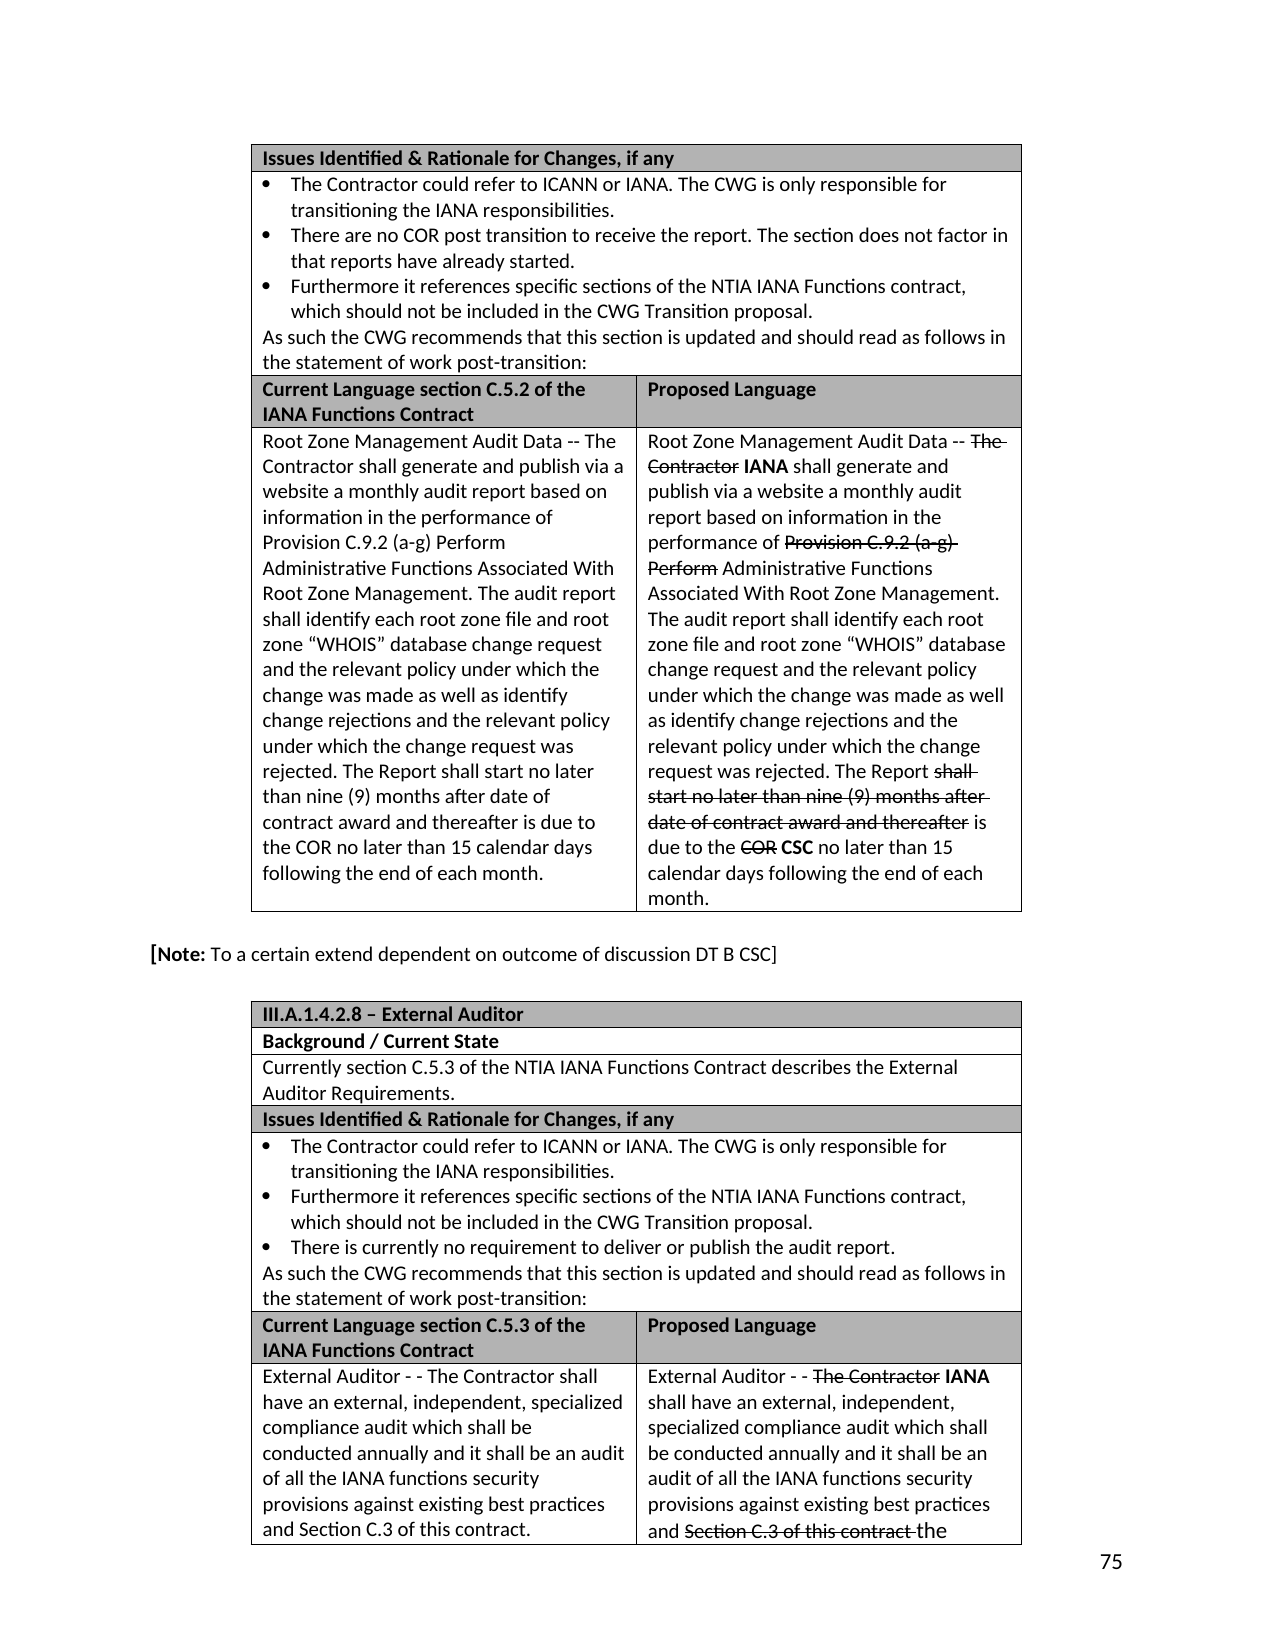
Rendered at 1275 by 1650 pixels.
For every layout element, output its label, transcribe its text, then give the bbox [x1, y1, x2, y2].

table_cell Currently section C.5.3 of the NTIA IANA Functions Contract describes the External Auditor Requirements. [252, 1055, 1021, 1105]
table_cell Root Zone Management Audit Data -- The Contractor IANA shall generate and publish via a website a monthly audit report based on information in the performance of Provision C.9.2 (a-g) Perform Administrative Functions Associated With Root Zone Management. The audit report shall identify each root zone file and root zone “WHOIS” database change request and the relevant policy under which the change was made as well as identify change rejections and the relevant policy under which the change request was rejected. The Report shall start no later than nine (9) months after date of contract award and thereafter is due to the COR CSC no later than 15 calendar days following the end of each month. [637, 428, 1021, 911]
table_cell Current Language section C.5.3 of the IANA Functions Contract [252, 1312, 636, 1363]
table_cell Current Language section C.5.2 of the IANA Functions Contract [252, 376, 636, 427]
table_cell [252, 1364, 636, 1544]
table_cell Issues Identified & Rationale for Changes, if any [252, 1106, 1021, 1132]
table_cell Proposed Language [637, 1312, 1021, 1363]
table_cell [637, 1364, 1021, 1544]
text [Note: To a certain extend dependent on outcome of discussion DT B CSC] [150, 939, 1121, 967]
table_cell Issues Identified & Rationale for Changes, if any [252, 145, 1021, 171]
table_cell The Contractor could refer to ICANN or IANA. The CWG is only responsible for transitioning the IANA responsibilities. There are no COR post transition to receive the report. The section does not factor in that reports have already started. Furthermore it references specific sections of the NTIA IANA Functions contract, which should not be included in the CWG Transition proposal. As such the CWG recommends that this section is updated and should read as follows in the statement of work post-transition: [252, 172, 1021, 375]
table_header III.A.1.4.2.8 – External Auditor [252, 1002, 1021, 1027]
table_cell The Contractor could refer to ICANN or IANA. The CWG is only responsible for transitioning the IANA responsibilities. Furthermore it references specific sections of the NTIA IANA Functions contract, which should not be included in the CWG Transition proposal. There is currently no requirement to deliver or publish the audit report. As such the CWG recommends that this section is updated and should read as follows in the statement of work post-transition: [252, 1133, 1021, 1311]
table_cell Background / Current State [252, 1028, 1021, 1053]
table_cell Proposed Language [637, 376, 1021, 427]
table_cell Root Zone Management Audit Data -- The Contractor shall generate and publish via a website a monthly audit report based on information in the performance of Provision C.9.2 (a-g) Perform Administrative Functions Associated With Root Zone Management. The audit report shall identify each root zone file and root zone “WHOIS” database change request and the relevant policy under which the change was made as well as identify change rejections and the relevant policy under which the change request was rejected. The Report shall start no later than nine (9) months after date of contract award and thereafter is due to the COR no later than 15 calendar days following the end of each month. [252, 428, 636, 911]
